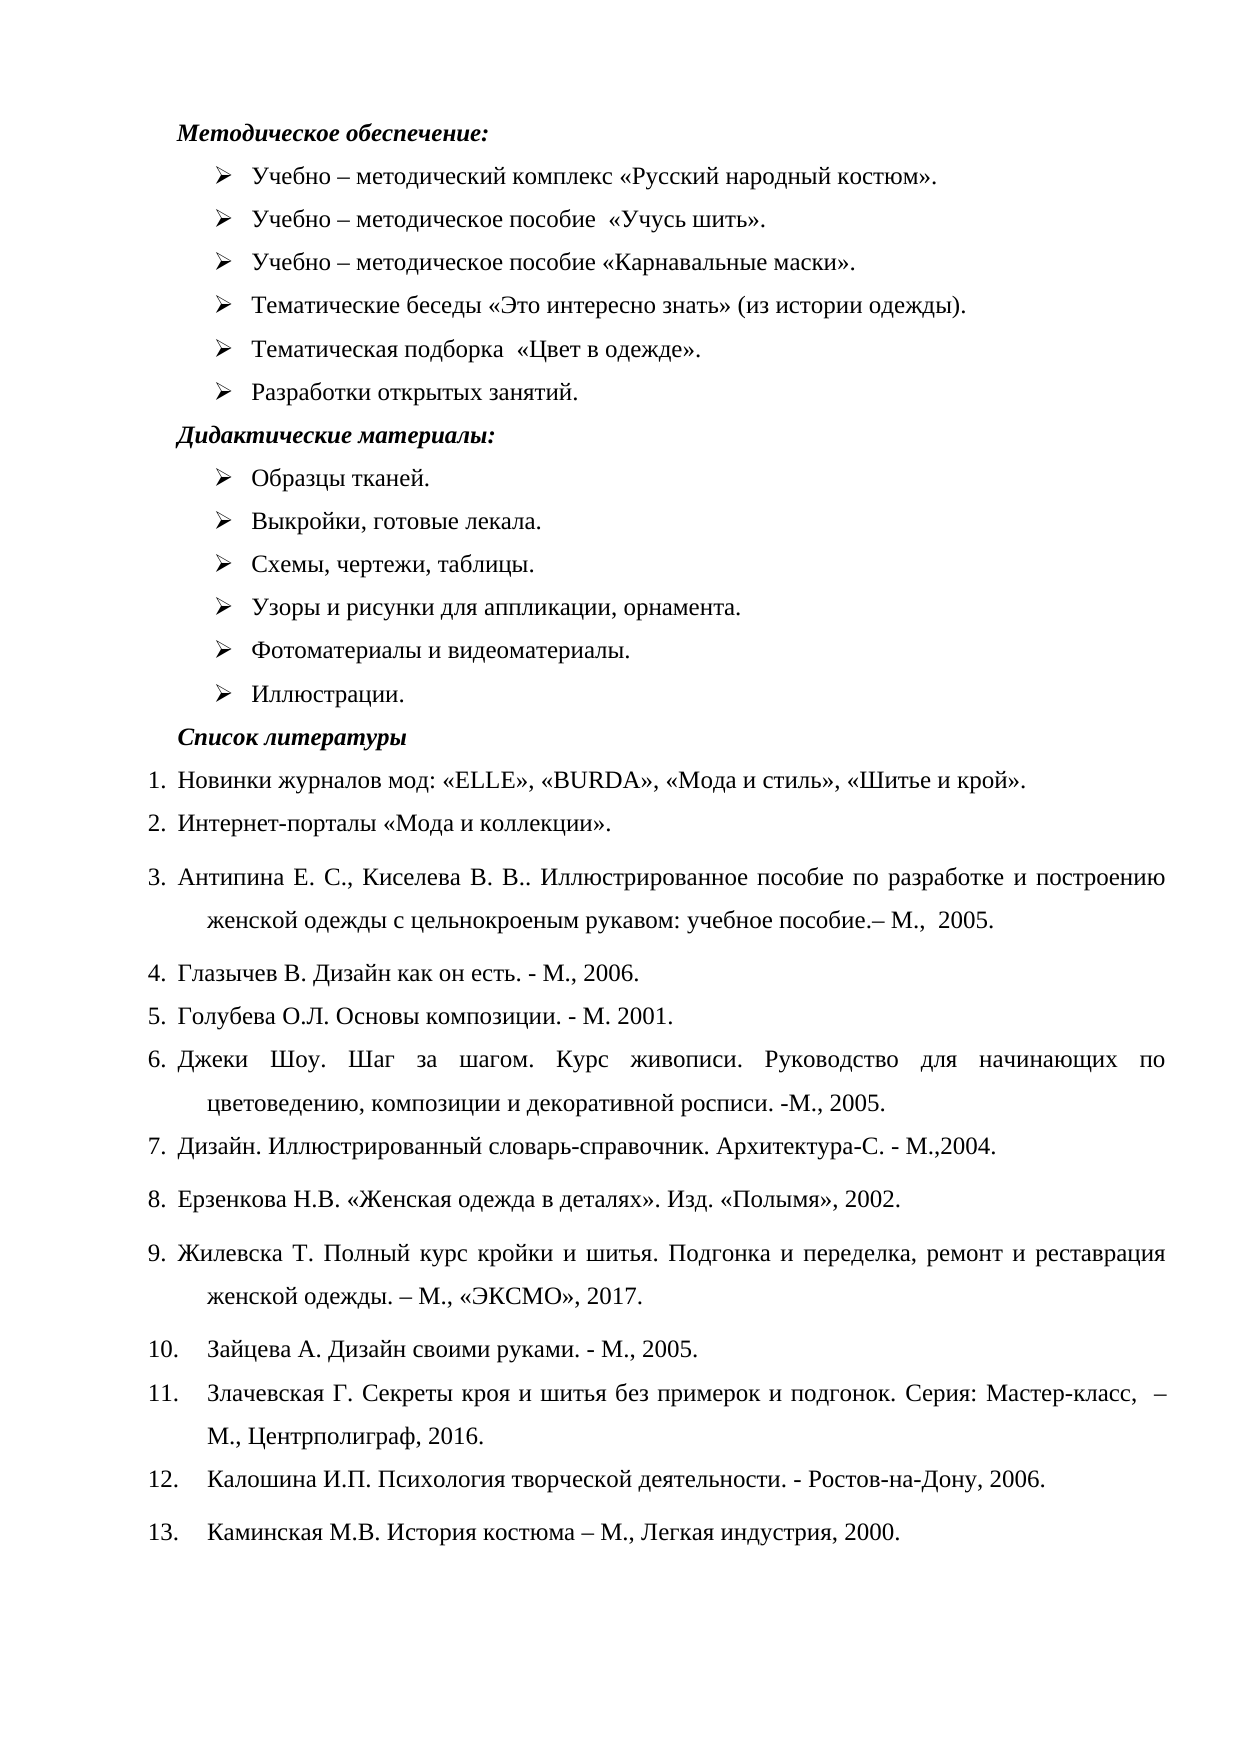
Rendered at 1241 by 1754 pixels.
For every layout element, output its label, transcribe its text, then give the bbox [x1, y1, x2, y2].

list Фотоматериалы и видеоматериалы. [213, 636, 1152, 664]
list Голубева О.Л. Основы композиции. - М. 2001. [148, 1001, 1167, 1030]
list Выкройки, готовые лекала. [213, 506, 1152, 535]
list Учебно – методическое пособие «Учусь шить». [213, 204, 1152, 233]
list Образцы тканей. [213, 463, 1152, 492]
list Зайцева А. Дизайн своими руками. - М., 2005. [148, 1334, 1167, 1363]
list Жилевска Т. Полный курс кройки и шитья. Подгонка и переделка, ремонт и реставрация женской одежды. – М., «ЭКСМО», 2017. [148, 1238, 1167, 1310]
list Узоры и рисунки для аппликации, орнамента. [213, 592, 1152, 621]
list Интернет-порталы «Мода и коллекции». [148, 808, 1167, 837]
list Учебно – методический комплекс «Русский народный костюм». [213, 161, 1152, 190]
text Список литературы [177, 722, 1151, 751]
list Тематическая подборка «Цвет в одежде». [213, 334, 1152, 362]
list Ерзенкова Н.В. «Женская одежда в деталях». Изд. «Полымя», 2002. [148, 1184, 1167, 1213]
list Иллюстрации. [213, 679, 1152, 707]
list Антипина Е. С., Киселева В. В.. Иллюстрированное пособие по разработке и построению женской одежды с цельнокроеным рукавом: учебное пособие.– М., 2005. [148, 862, 1167, 933]
list Разработки открытых занятий. [213, 377, 1152, 406]
list Учебно – методическое пособие «Карнавальные маски». [213, 247, 1152, 276]
list Джеки Шоу. Шаг за шагом. Курс живописи. Руководство для начинающих по цветоведению, композиции и декоративной росписи. -М., 2005. [148, 1044, 1167, 1116]
list Тематические беседы «Это интересно знать» (из истории одежды). [213, 291, 1152, 319]
text Методическое обеспечение: [177, 118, 1152, 147]
list Схемы, чертежи, таблицы. [213, 549, 1152, 578]
list Каминская М.В. История костюма – М., Легкая индустрия, 2000. [148, 1517, 1167, 1546]
list Калошина И.П. Психология творческой деятельности. - Ростов-на-Дону, 2006. [148, 1464, 1167, 1493]
list Глазычев В. Дизайн как он есть. - М., 2006. [148, 958, 1167, 987]
list Новинки журналов мод: «ELLE», «BURDA», «Мода и стиль», «Шитье и крой». [148, 765, 1167, 794]
list Злачевская Г. Секреты кроя и шитья без примерок и подгонок. Серия: Мастер-класс, – М., Центрполиграф, 2016. [148, 1378, 1167, 1449]
list Дизайн. Иллюстрированный словарь-справочник. Архитектура-С. - М.,2004. [148, 1131, 1167, 1159]
text Дидактические материалы: [177, 420, 1152, 449]
